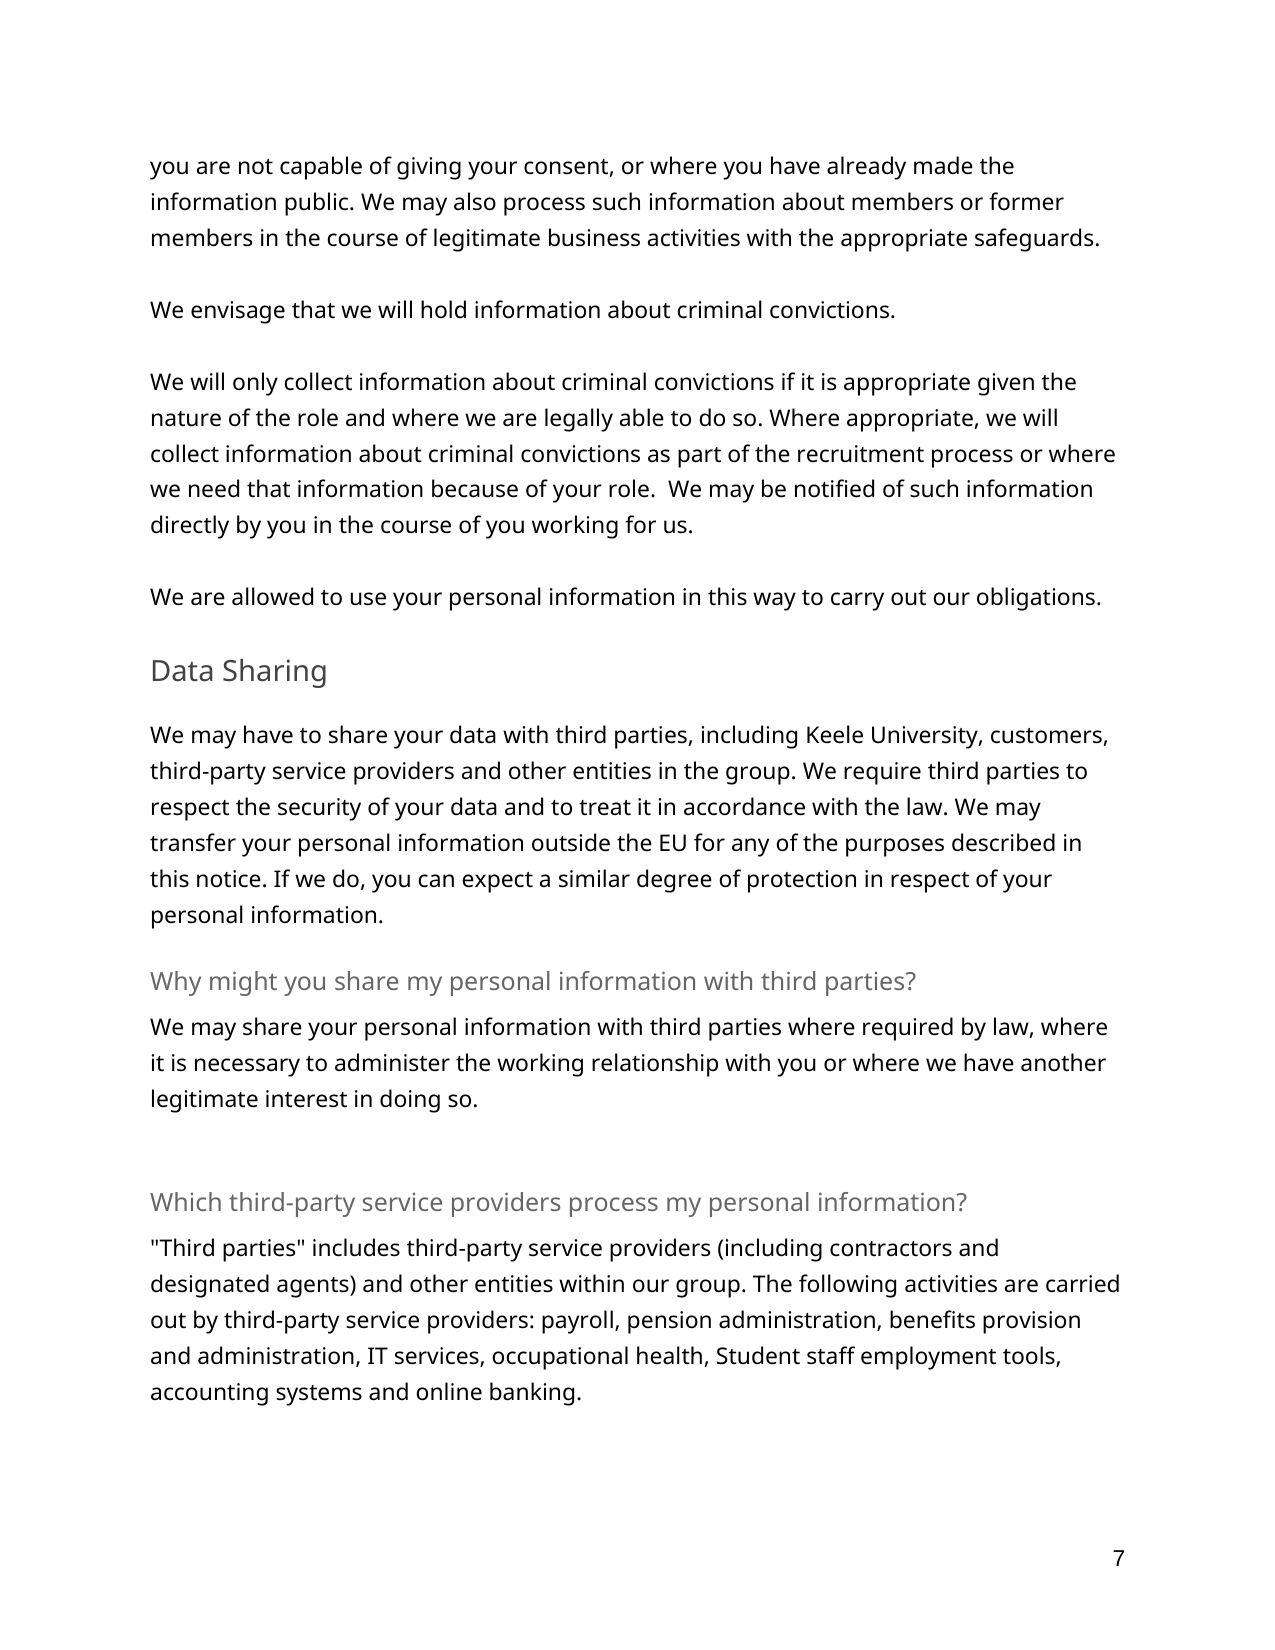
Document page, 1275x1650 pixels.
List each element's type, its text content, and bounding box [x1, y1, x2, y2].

text We may share your personal information with third parties where required by law, where it is necessary to administer the working relationship with you or where we have another legitimate interest in doing so. [150, 1011, 1125, 1114]
text We envisage that we will hold information about criminal convictions. [150, 294, 1125, 325]
subtitle Which third-party service providers process my personal information? [150, 1184, 1125, 1218]
subtitle Why might you share my personal information with third parties? [150, 964, 1125, 998]
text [150, 150, 1125, 253]
subtitle Data Sharing [150, 651, 1125, 690]
text We may have to share your data with third parties, including Keele University, customers, third-party service providers and other entities in the group. We require third parties to respect the security of your data and to treat it in accordance with the law. We may transfer your personal information outside the EU for any of the purposes described in this notice. If we do, you can expect a similar degree of protection in respect of your personal information. [150, 719, 1125, 930]
text "Third parties" includes third-party service providers (including contractors and designated agents) and other entities within our group. The following activities are carried out by third-party service providers: payroll, pension administration, benefits provision and administration, IT services, occupational health, Student staff employment tools, accounting systems and online banking. [150, 1232, 1125, 1407]
text We will only collect information about criminal convictions if it is appropriate given the nature of the role and where we are legally able to do so. Where appropriate, we will collect information about criminal convictions as part of the recruitment process or where we need that information because of your role. We may be notified of such information directly by you in the course of you working for us. [150, 366, 1125, 541]
text We are allowed to use your personal information in this way to carry out our obligations. [150, 581, 1125, 612]
